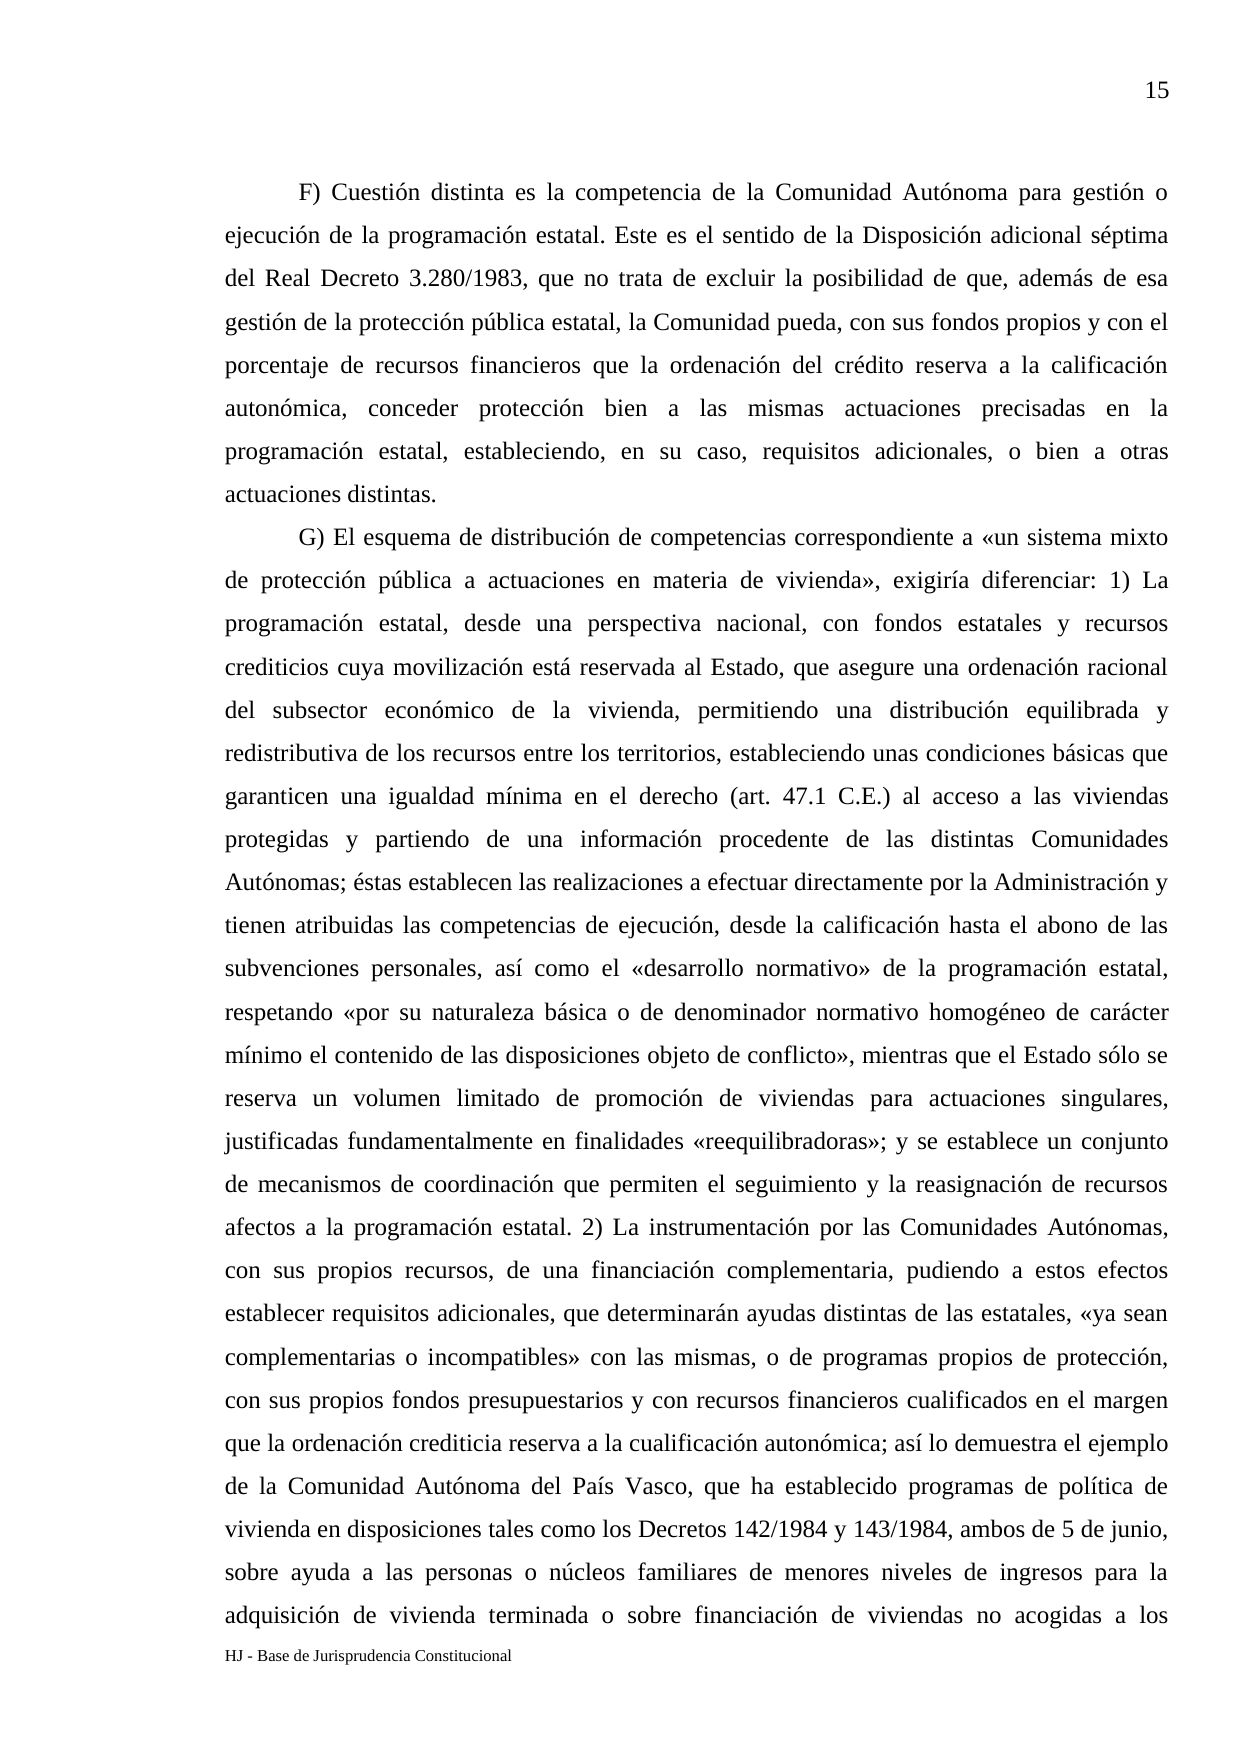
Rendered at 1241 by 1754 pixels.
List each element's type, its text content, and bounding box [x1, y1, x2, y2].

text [224, 522, 1169, 1629]
text F) Cuestión distinta es la competencia de la Comunidad Autónoma para gestión o ejecución de la programación estatal. Este es el sentido de la Disposición adicional séptima del Real Decreto 3.280/1983, que no trata de excluir la posibilidad de que, además de esa gestión de la protección pública estatal, la Comunidad pueda, con sus fondos propios y con el porcentaje de recursos financieros que la ordenación del crédito reserva a la calificación autonómica, conceder protección bien a las mismas actuaciones precisadas en la programación estatal, estableciendo, en su caso, requisitos adicionales, o bien a otras actuaciones distintas. [224, 177, 1169, 508]
